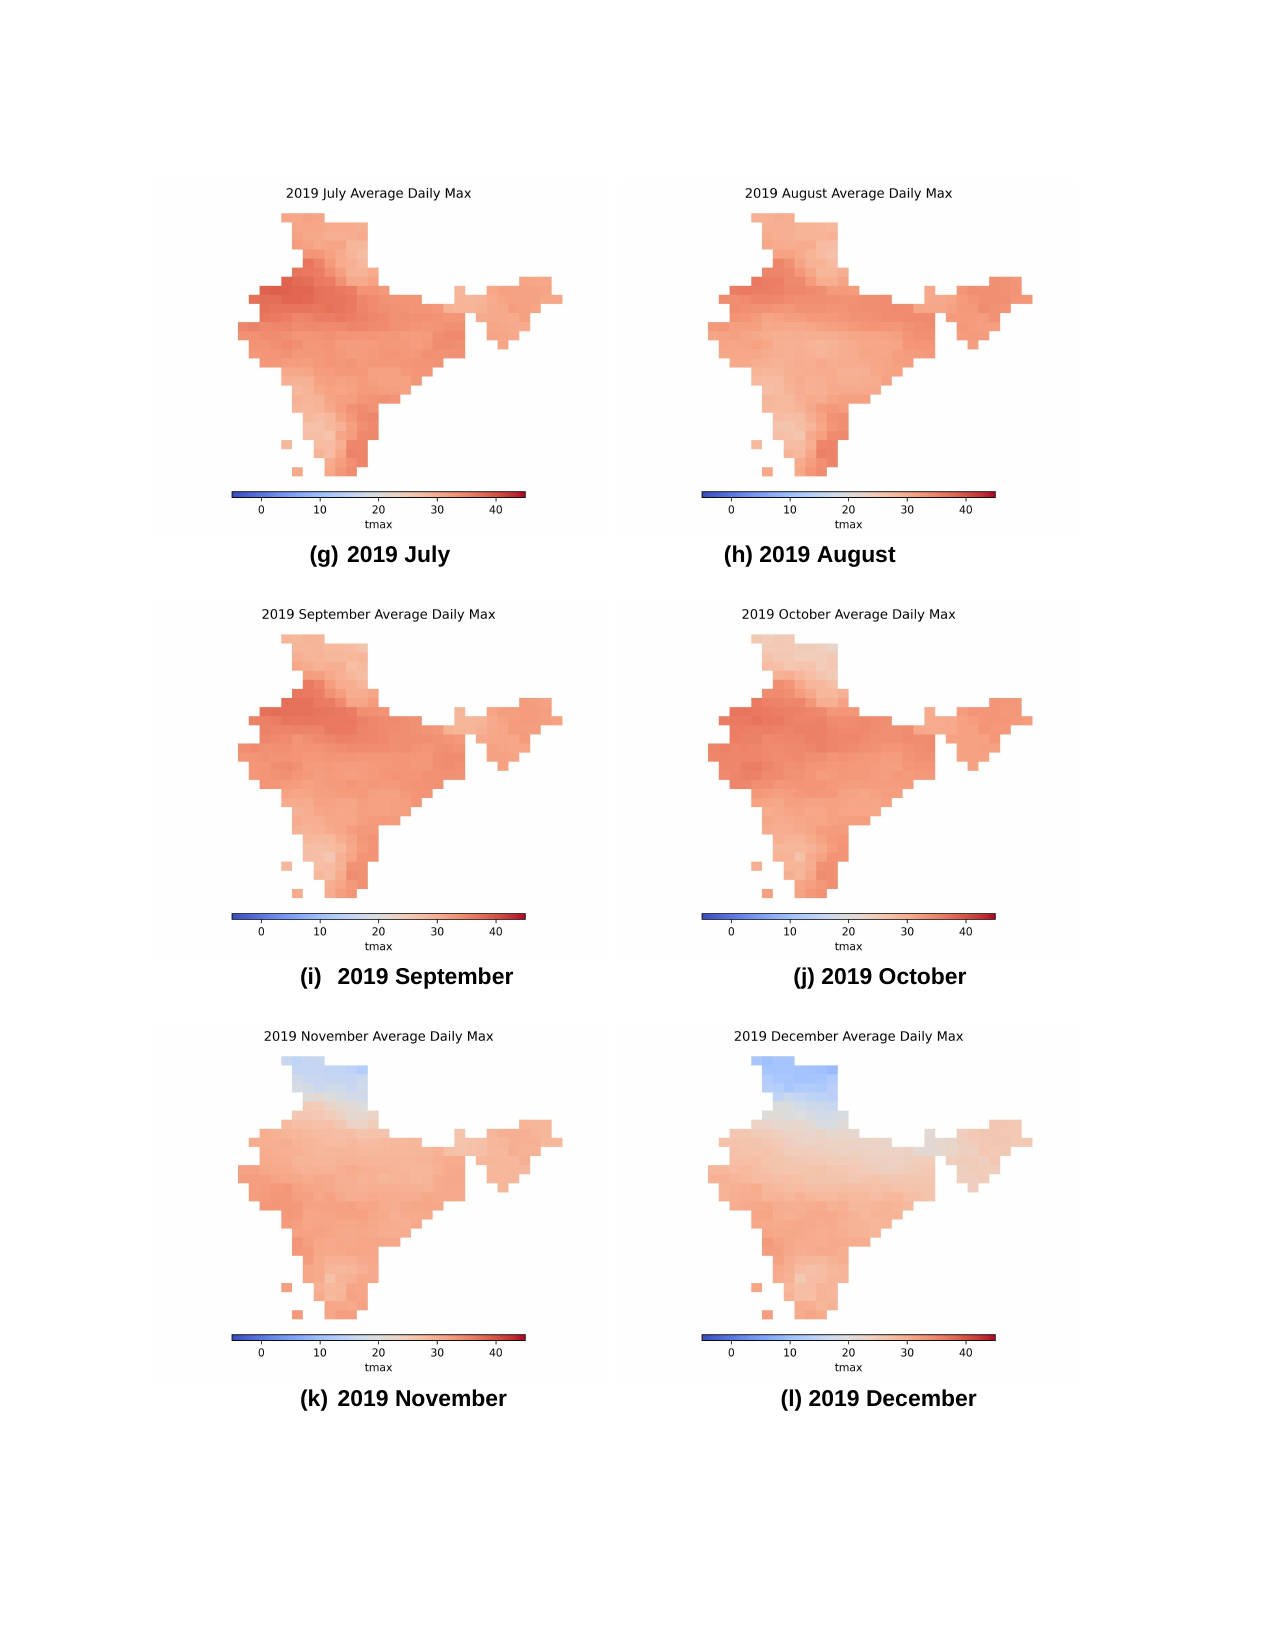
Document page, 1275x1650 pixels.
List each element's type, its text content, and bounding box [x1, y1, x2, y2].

list 2019 November (l) 2019 December [300, 1385, 1125, 1411]
picture [150, 1023, 607, 1381]
picture [619, 601, 1077, 960]
list 2019 July (h) 2019 August [309, 541, 1125, 568]
picture [619, 180, 1077, 538]
list 2019 September (j) 2019 October [300, 963, 1125, 989]
picture [150, 180, 607, 538]
picture [619, 1023, 1077, 1381]
picture [150, 601, 607, 960]
